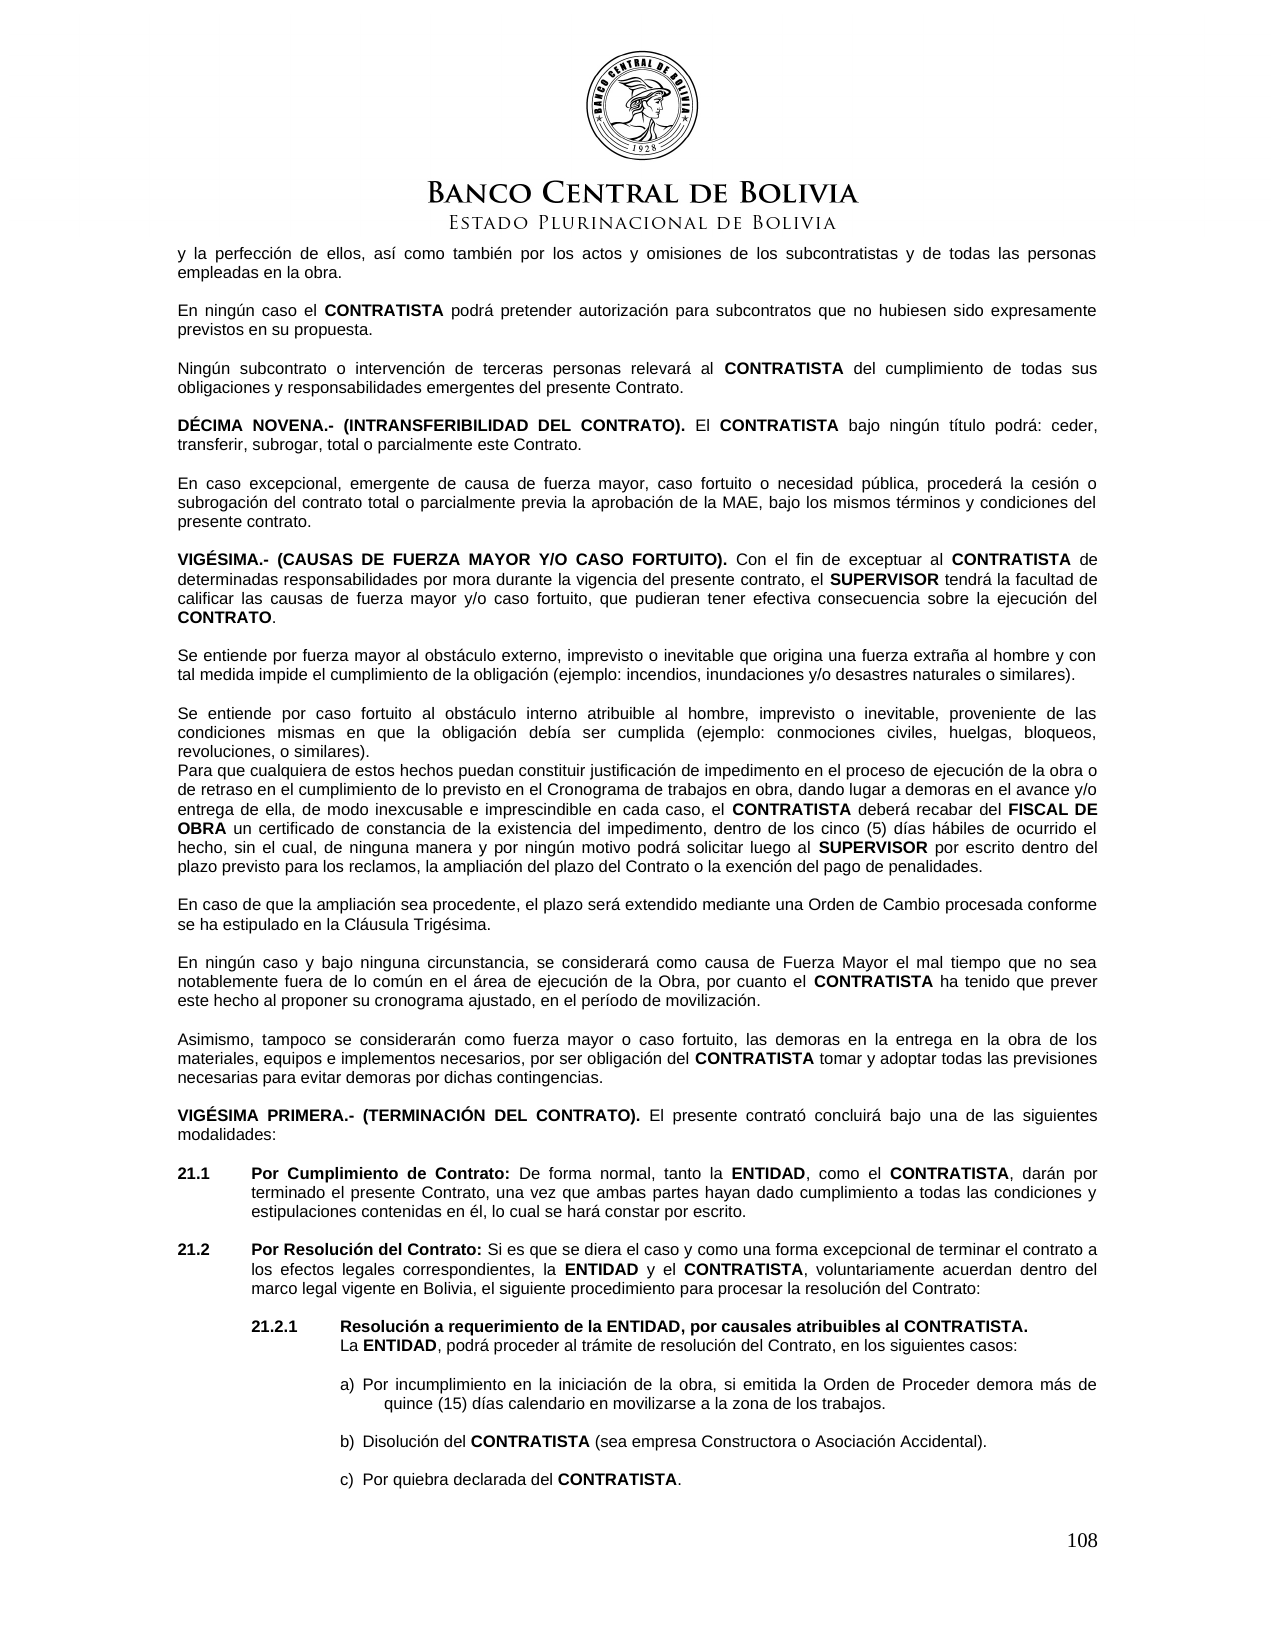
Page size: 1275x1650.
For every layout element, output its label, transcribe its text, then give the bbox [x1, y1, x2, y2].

text Ningún subcontrato o intervención de terceras personas relevará al CONTRATISTA del cumplimiento de todas sus obligaciones y responsabilidades emergentes del presente Contrato. [177, 358, 1098, 397]
list Por incumplimiento en la iniciación de la obra, si emitida la Orden de Proceder demora más de quince (15) días calendario en movilizarse a la zona de los trabajos. [340, 1374, 1098, 1413]
text VIGÉSIMA PRIMERA.- (TERMINACIÓN DEL CONTRATO). El presente contrató concluirá bajo una de las siguientes modalidades: [177, 1106, 1098, 1144]
text DÉCIMA NOVENA.- (INTRANSFERIBILIDAD DEL CONTRATO). El CONTRATISTA bajo ningún título podrá: ceder, transferir, subrogar, total o parcialmente este Contrato. [177, 416, 1098, 454]
list Resolución a requerimiento de la ENTIDAD, por causales atribuibles al CONTRATISTA. [251, 1317, 1098, 1336]
picture [9, 14, 1271, 237]
text En ningún caso el CONTRATISTA podrá pretender autorización para subcontratos que no hubiesen sido expresamente previstos en su propuesta. [177, 301, 1098, 339]
text Asimismo, tampoco se considerarán como fuerza mayor o caso fortuito, las demoras en la entrega en la obra de los materiales, equipos e implementos necesarios, por ser obligación del CONTRATISTA tomar y adoptar todas las previsiones necesarias para evitar demoras por dichas contingencias. [177, 1029, 1098, 1087]
text Para que cualquiera de estos hechos puedan constituir justificación de impedimento en el proceso de ejecución de la obra o de retraso en el cumplimiento de lo previsto en el Cronograma de trabajos en obra, dando lugar a demoras en el avance y/o entrega de ella, de modo inexcusable e imprescindible en cada caso, el CONTRATISTA deberá recabar del FISCAL DE OBRA un certificado de constancia de la existencia del impedimento, dentro de los cinco (5) días hábiles de ocurrido el hecho, sin el cual, de ninguna manera y por ningún motivo podrá solicitar luego al SUPERVISOR por escrito dentro del plazo previsto para los reclamos, la ampliación del plazo del Contrato o la exención del pago de penalidades. [177, 761, 1098, 876]
list Por Resolución del Contrato: Si es que se diera el caso y como una forma excepcional de terminar el contrato a los efectos legales correspondientes, la ENTIDAD y el CONTRATISTA, voluntariamente acuerdan dentro del marco legal vigente en Bolivia, el siguiente procedimiento para procesar la resolución del Contrato: [177, 1240, 1098, 1298]
text En ningún caso y bajo ninguna circunstancia, se considerará como causa de Fuerza Mayor el mal tiempo que no sea notablemente fuera de lo común en el área de ejecución de la Obra, por cuanto el CONTRATISTA ha tenido que prever este hecho al proponer su cronograma ajustado, en el período de movilización. [177, 953, 1098, 1010]
text En caso excepcional, emergente de causa de fuerza mayor, caso fortuito o necesidad pública, procederá la cesión o subrogación del contrato total o parcialmente previa la aprobación de la MAE, bajo los mismos términos y condiciones del presente contrato. [177, 473, 1098, 531]
text En caso de que la ampliación sea procedente, el plazo será extendido mediante una Orden de Cambio procesada conforme se ha estipulado en la Cláusula Trigésima. [177, 895, 1098, 933]
text VIGÉSIMA.- (CAUSAS DE FUERZA MAYOR Y/O CASO FORTUITO). Con el fin de exceptuar al CONTRATISTA de determinadas responsabilidades por mora durante la vigencia del presente contrato, el SUPERVISOR tendrá la facultad de calificar las causas de fuerza mayor y/o caso fortuito, que pudieran tener efectiva consecuencia sobre la ejecución del CONTRATO. [177, 550, 1098, 627]
text Se entiende por caso fortuito al obstáculo interno atribuible al hombre, imprevisto o inevitable, proveniente de las condiciones mismas en que la obligación debía ser cumplida (ejemplo: conmociones civiles, huelgas, bloqueos, revoluciones, o similares). [177, 703, 1098, 761]
text La ENTIDAD, podrá proceder al trámite de resolución del Contrato, en los siguientes casos: [340, 1336, 1098, 1355]
text Se entiende por fuerza mayor al obstáculo externo, imprevisto o inevitable que origina una fuerza extraña al hombre y con tal medida impide el cumplimiento de la obligación (ejemplo: incendios, inundaciones y/o desastres naturales o similares). [177, 646, 1098, 684]
list Por Cumplimiento de Contrato: De forma normal, tanto la ENTIDAD, como el CONTRATISTA, darán por terminado el presente Contrato, una vez que ambas partes hayan dado cumplimiento a todas las condiciones y estipulaciones contenidas en él, lo cual se hará constar por escrito. [177, 1163, 1098, 1221]
list Disolución del CONTRATISTA (sea empresa Constructora o Asociación Accidental). [340, 1432, 1098, 1451]
list Por quiebra declarada del CONTRATISTA. [340, 1470, 1098, 1489]
